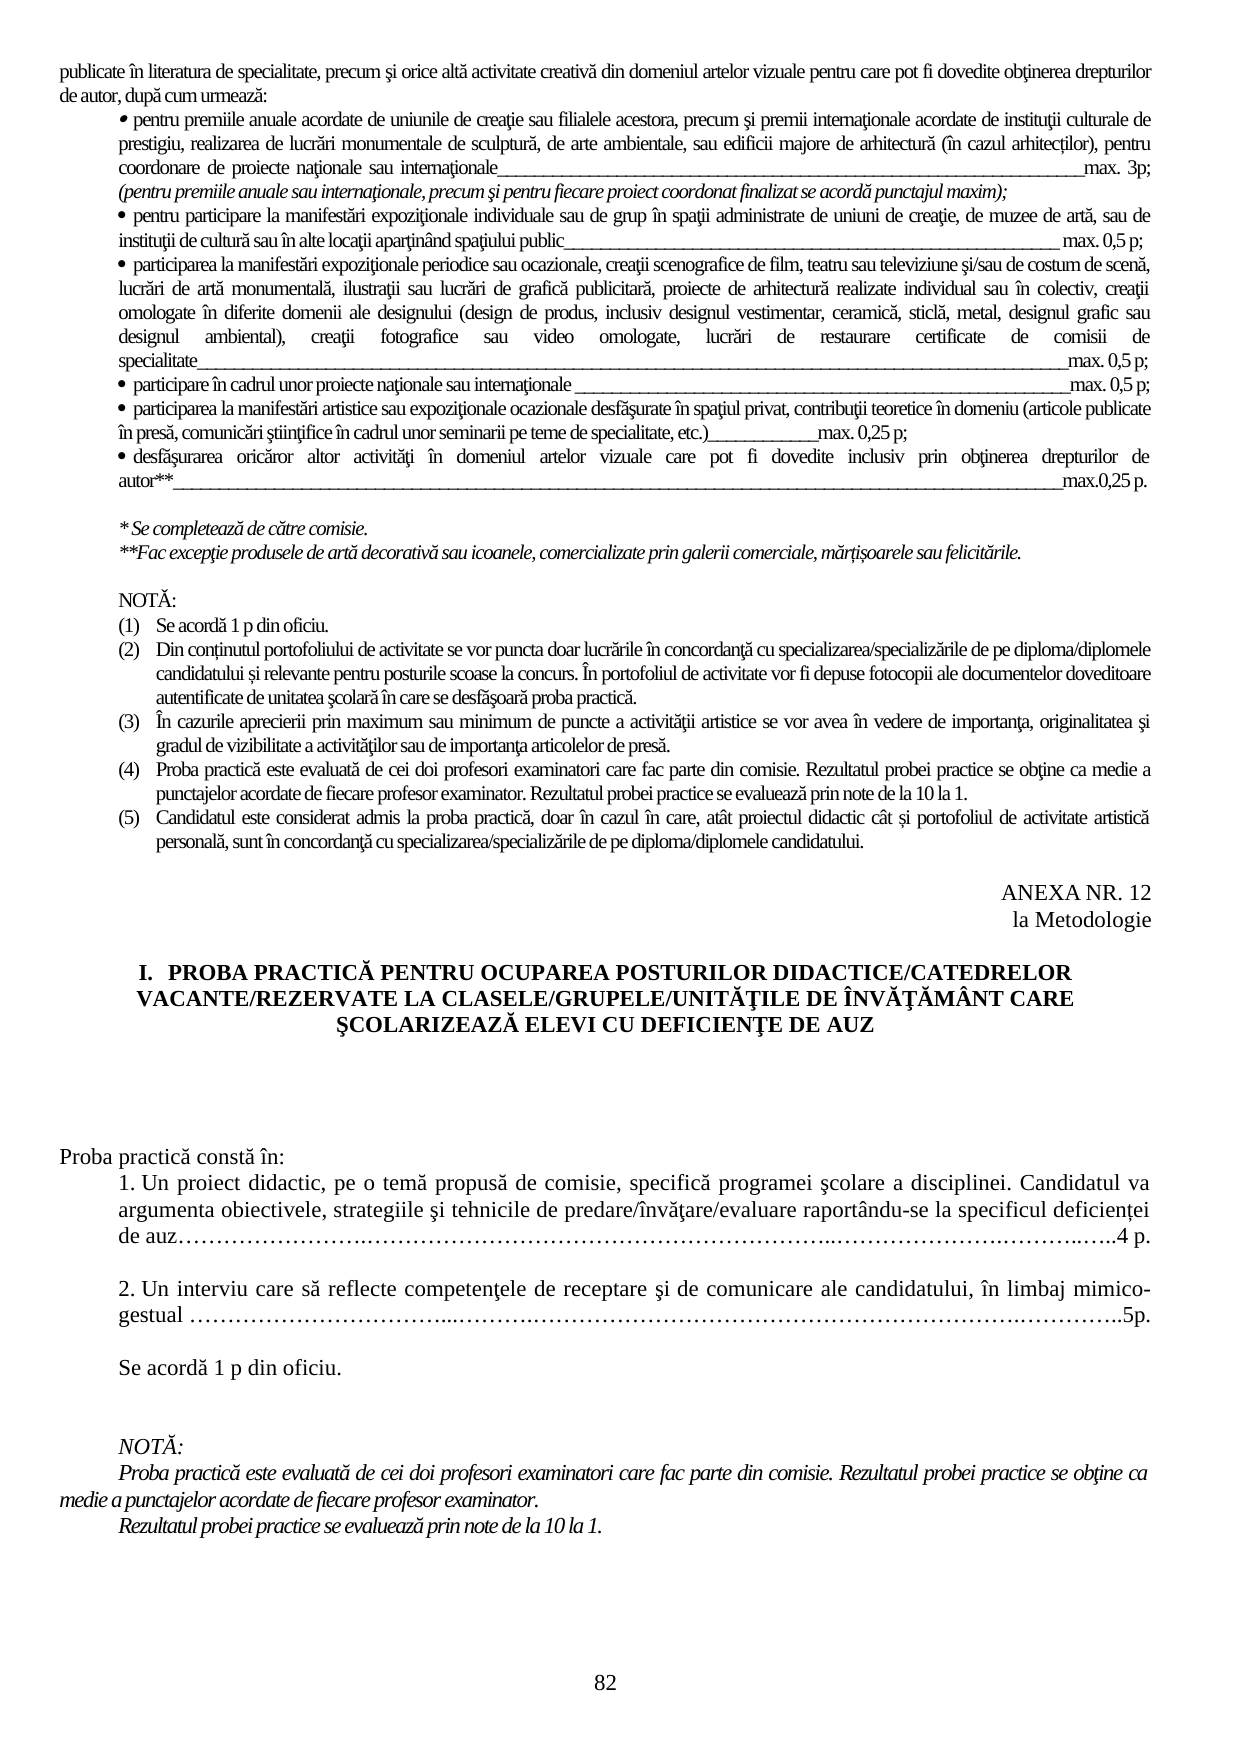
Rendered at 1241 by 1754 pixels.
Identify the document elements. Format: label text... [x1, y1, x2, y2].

list Proba practică constă în: [59, 1143, 1152, 1169]
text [59, 59, 1152, 107]
list Candidatul este considerat admis la proba practică, doar în cazul în care, atât proiectul didactic cât și portofoliul de activitate artistică personală, sunt în concordanţă cu specializarea/specializările de pe diploma/diplomele candidatului. [118, 805, 1152, 853]
list Se acordă 1 p din oficiu. [118, 612, 1152, 637]
list În cazurile aprecierii prin maximum sau minimum de puncte a activităţii artistice se vor avea în vedere de importanţa, originalitatea şi gradul de vizibilitate a activităţilor sau de importanţa articolelor de presă. [118, 709, 1152, 757]
list desfăşurarea oricăror altor activităţi în domeniul artelor vizuale care pot fi dovedite inclusiv prin obţinerea drepturilor de autor**_________________________________________________________________________________________________max.0,25 p. [118, 444, 1152, 492]
text NOTĂ: [59, 1433, 1152, 1459]
text * Se completează de către comisie. [59, 516, 1152, 540]
text NOTǍ: [59, 588, 1152, 612]
list 1. Un proiect didactic, pe o temă propusă de comisie, specifică programei şcolare a disciplinei. Candidatul va argumenta obiectivele, strategiile şi tehnicile de predare/învăţare/evaluare raportându-se la specificul deficienței de auz…………………….……………………………………………………..………………….………..…..4 p. [118, 1169, 1152, 1248]
list participare în cadrul unor proiecte naţionale sau internaţionale ______________________________________________________max. 0,5 p; [118, 372, 1152, 396]
text Proba practică este evaluată de cei doi profesori examinatori care fac parte din comisie. Rezultatul probei practice se obţine ca medie a punctajelor acordate de fiecare profesor examinator. [59, 1459, 1152, 1512]
text **Fac excepţie produsele de artă decorativă sau icoanele, comercializate prin galerii comerciale, mărțișoarele sau felicitările. [59, 540, 1152, 564]
list Proba practică este evaluată de cei doi profesori examinatori care fac parte din comisie. Rezultatul probei practice se obţine ca medie a punctajelor acordate de fiecare profesor examinator. Rezultatul probei practice se evaluează prin note de la 10 la 1. [118, 757, 1152, 805]
list pentru premiile anuale acordate de uniunile de creaţie sau filialele acestora, precum şi premii internaţionale acordate de instituţii culturale de prestigiu, realizarea de lucrări monumentale de sculptură, de arte ambientale, sau edificii majore de arhitectură (în cazul arhitecților), pentru coordonare de proiecte naţionale sau internaţionale________________________________________________________________max. 3p; (pentru premiile anuale sau internaţionale, precum şi pentru fiecare proiect coordonat finalizat se acordă punctajul maxim); [118, 107, 1152, 203]
text Rezultatul probei practice se evaluează prin note de la 10 la 1. [59, 1512, 1152, 1538]
list participarea la manifestări artistice sau expoziţionale ocazionale desfăşurate în spaţiul privat, contribuţii teoretice în domeniu (articole publicate în presă, comunicări ştiinţifice în cadrul unor seminarii pe teme de specialitate, etc.)____________max. 0,25 p; [118, 396, 1152, 444]
subtitle ANEXA NR. 12 [59, 879, 1152, 906]
list participarea la manifestări expoziţionale periodice sau ocazionale, creaţii scenografice de film, teatru sau televiziune şi/sau de costum de scenă, lucrări de artă monumentală, ilustraţii sau lucrări de grafică publicitară, proiecte de arhitectură realizate individual sau în colectiv, creaţii omologate în diferite domenii ale designului (design de produs, inclusiv designul vestimentar, ceramică, sticlă, metal, designul grafic sau designul ambiental), creaţii fotografice sau video omologate, lucrări de restaurare certificate de comisii de specialitate_______________________________________________________________________________________________max. 0,5 p; [118, 252, 1152, 372]
list 2. Un interviu care să reflecte competenţele de receptare şi de comunicare ale candidatului, în limbaj mimico-gestual ……………………………...……….……………………………………………………….…………..5p. [118, 1275, 1152, 1327]
list PROBA PRACTICĂ PENTRU OCUPAREA POSTURILOR DIDACTICE/CATEDRELOR VACANTE/REZERVATE LA CLASELE/GRUPELE/UNITĂŢILE DE ÎNVĂŢĂMÂNT CARE ŞCOLARIZEAZĂ ELEVI CU DEFICIENŢE DE AUZ [59, 958, 1152, 1038]
list pentru participare la manifestări expoziţionale individuale sau de grup în spaţii administrate de uniuni de creaţie, de muzee de artă, sau de instituţii de cultură sau în alte locaţii aparţinând spaţiului public______________________________________________________ max. 0,5 p; [118, 203, 1152, 252]
text la Metodologie [59, 906, 1152, 932]
list Din conținutul portofoliului de activitate se vor puncta doar lucrările în concordanţă cu specializarea/specializările de pe diploma/diplomele candidatului și relevante pentru posturile scoase la concurs. În portofoliul de activitate vor fi depuse fotocopii ale documentelor doveditoare autentificate de unitatea şcolară în care se desfăşoară proba practică. [118, 637, 1152, 709]
text Se acordă 1 p din oficiu. [59, 1354, 1152, 1380]
